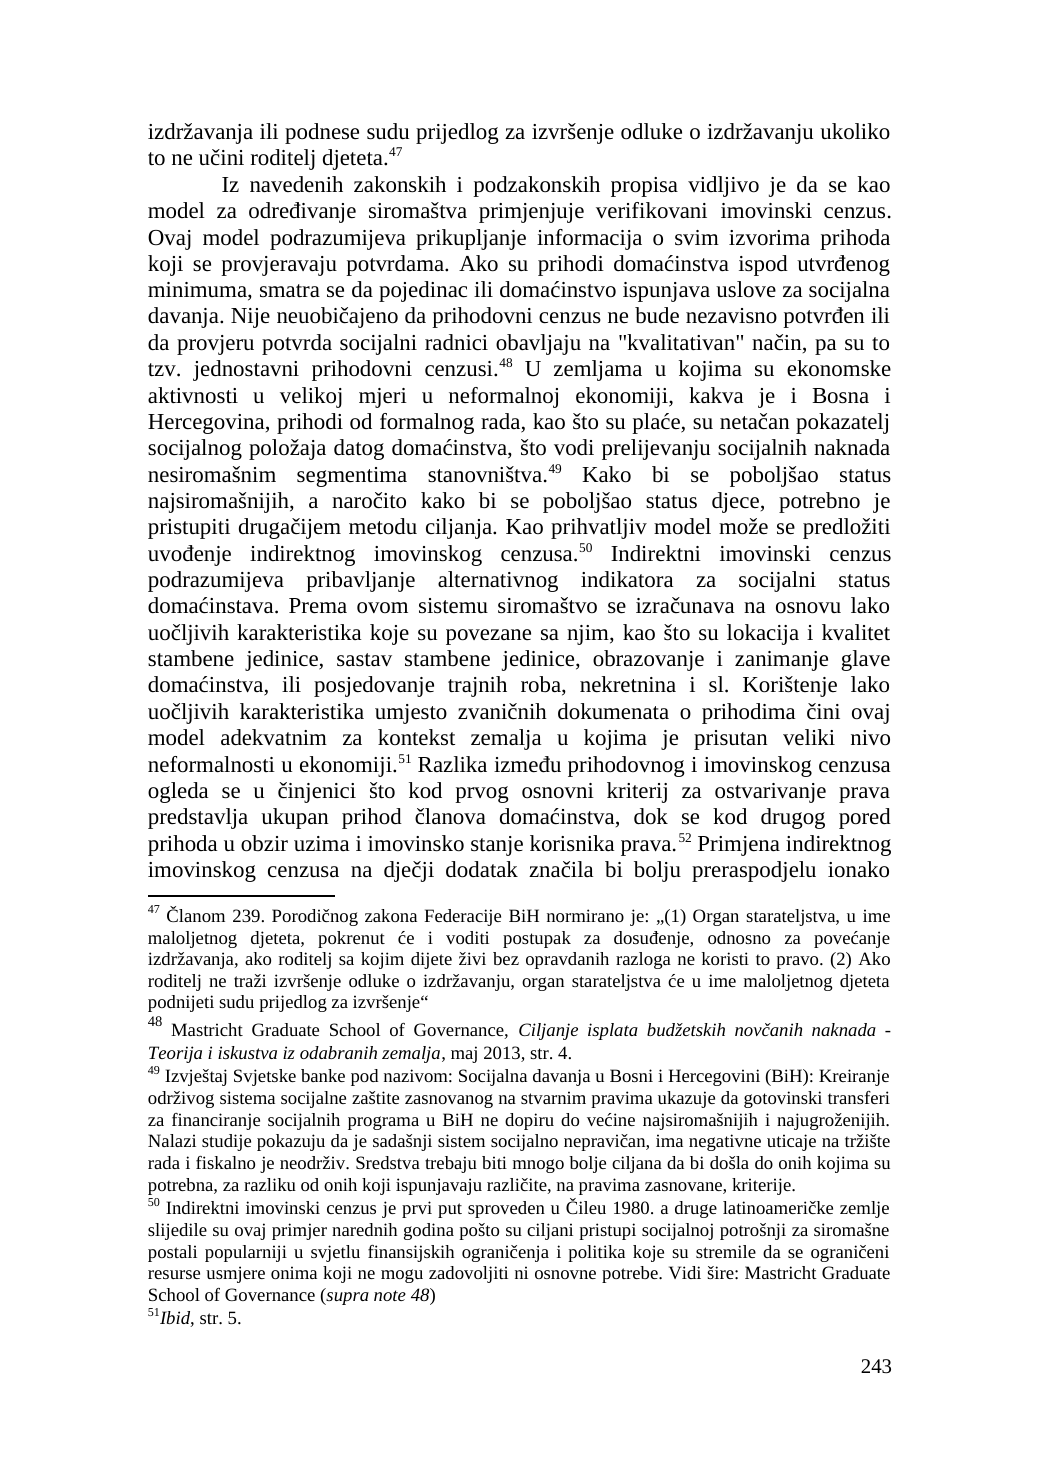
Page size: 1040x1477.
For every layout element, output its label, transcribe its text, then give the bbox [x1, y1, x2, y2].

text Iz navedenih zakonskih i podzakonskih propisa vidljivo je da se kao model za određivanje siromaštva primjenjuje verifikovani imovinski cenzus. Ovaj model podrazumijeva prikupljanje informacija o svim izvorima prihoda koji se provjeravaju potvrdama. Ako su prihodi domaćinstva ispod utvrđenog minimuma, smatra se da pojedinac ili domaćinstvo ispunjava uslove za socijalna davanja. Nije neuobičajeno da prihodovni cenzus ne bude nezavisno potvrđen ili da provjeru potvrda socijalni radnici obavljaju na "kvalitativan" način, pa su to tzv. jednostavni prihodovni cenzusi. U zemljama u kojima su ekonomske aktivnosti u velikoj mjeri u neformalnoj ekonomiji, kakva je i Bosna i Hercegovina, prihodi od formalnog rada, kao što su plaće, su netačan pokazatelj socijalnog položaja datog domaćinstva, što vodi prelijevanju socijalnih naknada nesiromašnim segmentima stanovništva. Kako bi se poboljšao status najsiromašnijih, a naročito kako bi se poboljšao status djece, potrebno je pristupiti drugačijem metodu ciljanja. Kao prihvatljiv model može se predložiti uvođenje indirektnog imovinskog cenzusa. Indirektni imovinski cenzus podrazumijeva pribavljanje alternativnog indikatora za socijalni status domaćinstava. Prema ovom sistemu siromaštvo se izračunava na osnovu lako uočljivih karakteristika koje su povezane sa njim, kao što su lokacija i kvalitet stambene jedinice, sastav stambene jedinice, obrazovanje i zanimanje glave domaćinstva, ili posjedovanje trajnih roba, nekretnina i sl. Korištenje lako uočljivih karakteristika umjesto zvaničnih dokumenata o prihodima čini ovaj model adekvatnim za kontekst zemalja u kojima je prisutan veliki nivo neformalnosti u ekonomiji. Razlika između prihodovnog i imovinskog cenzusa ogleda se u činjenici što kod prvog osnovni kriterij za ostvarivanje prava predstavlja ukupan prihod članova domaćinstva, dok se kod drugog pored prihoda u obzir uzima i imovinsko stanje korisnika prava. Primjena indirektnog imovinskog cenzusa na dječji dodatak značila bi bolju preraspodjelu ionako minimalnih sredstava koja se izdvajaju za ovu kategoriju korisnika socijalne pomoći. [148, 171, 892, 882]
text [148, 118, 892, 171]
